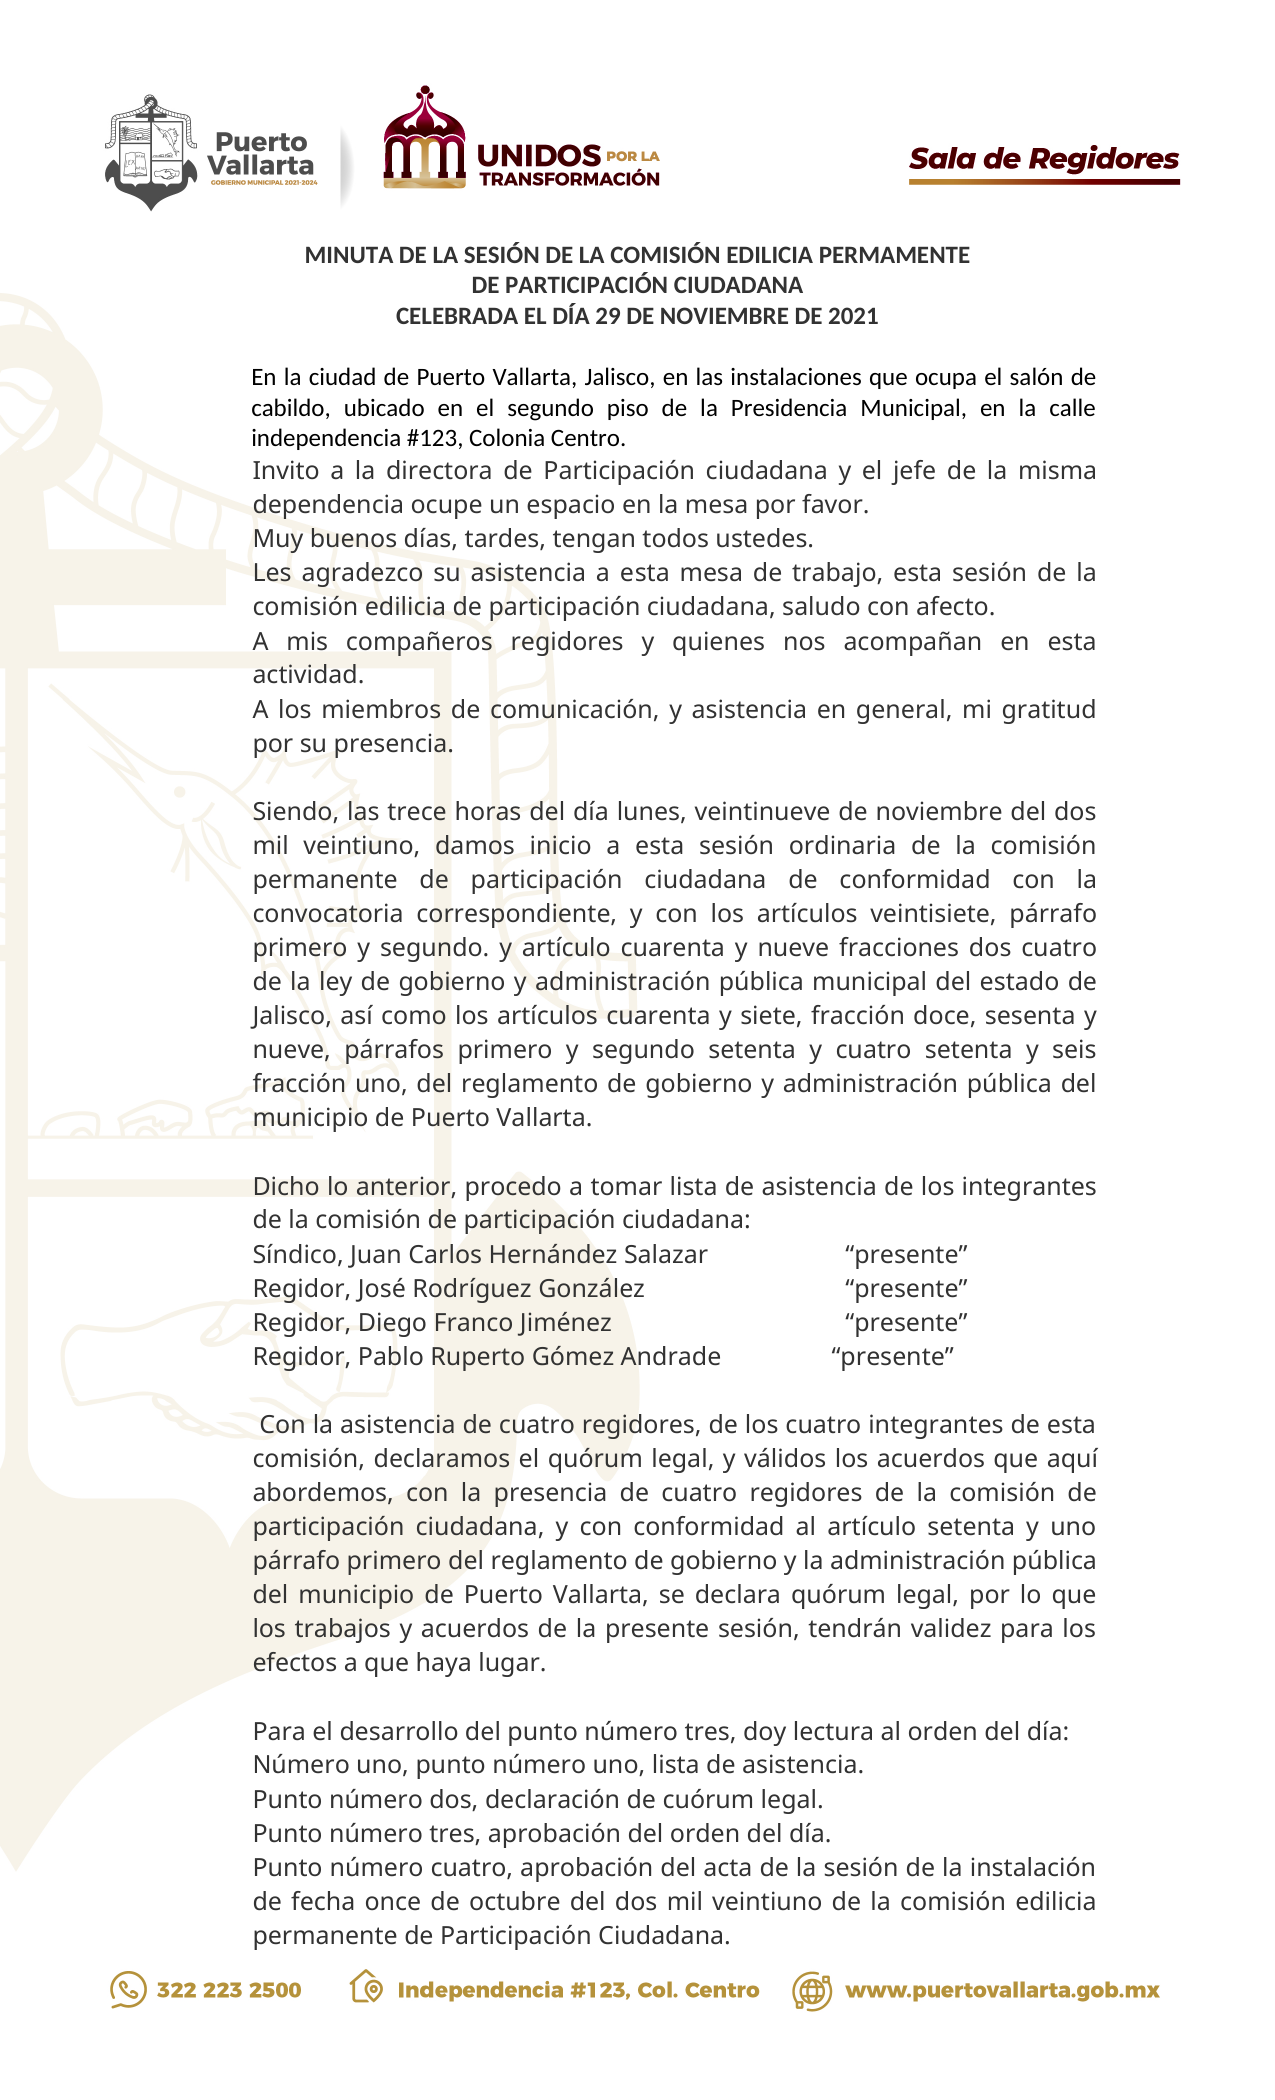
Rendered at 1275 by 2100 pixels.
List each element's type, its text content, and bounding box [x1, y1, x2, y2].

text Regidor, José Rodríguez González “presente” [252, 1270, 1098, 1304]
text DE PARTICIPACIÓN CIUDADANA [177, 270, 1098, 300]
text A los miembros de comunicación, y asistencia en general, mi gratitud por su presencia. [252, 691, 1098, 759]
text Muy buenos días, tardes, tengan todos ustedes. [252, 521, 1098, 555]
text Síndico, Juan Carlos Hernández Salazar “presente” [252, 1236, 1098, 1270]
text Regidor, Pablo Ruperto Gómez Andrade “presente” [252, 1338, 1098, 1372]
text Les agradezco su asistencia a esta mesa de trabajo, esta sesión de la comisión edilicia de participación ciudadana, saludo con afecto. [252, 555, 1098, 623]
text Siendo, las trece horas del día lunes, veintinueve de noviembre del dos mil veintiuno, damos inicio a esta sesión ordinaria de la comisión permanente de participación ciudadana de conformidad con la convocatoria correspondiente, y con los artículos veintisiete, párrafo primero y segundo. y artículo cuarenta y nueve fracciones dos cuatro de la ley de gobierno y administración pública municipal del estado de Jalisco, así como los artículos cuarenta y siete, fracción doce, sesenta y nueve, párrafos primero y segundo setenta y cuatro setenta y seis fracción uno, del reglamento de gobierno y administración pública del municipio de Puerto Vallarta. [252, 793, 1098, 1134]
text Punto número cuatro, aprobación del acta de la sesión de la instalación de fecha once de octubre del dos mil veintiuno de la comisión edilicia permanente de Participación Ciudadana. [252, 1849, 1098, 1952]
text Punto número tres, aprobación del orden del día. [252, 1815, 1098, 1849]
text CELEBRADA EL DÍA 29 DE NOVIEMBRE DE 2021 [177, 300, 1098, 331]
text Para el desarrollo del punto número tres, doy lectura al orden del día: [252, 1713, 1098, 1747]
text Invito a la directora de Participación ciudadana y el jefe de la misma dependencia ocupe un espacio en la mesa por favor. [252, 453, 1098, 521]
text Con la asistencia de cuatro regidores, de los cuatro integrantes de esta comisión, declaramos el quórum legal, y válidos los acuerdos que aquí abordemos, con la presencia de cuatro regidores de la comisión de participación ciudadana, y con conformidad al artículo setenta y uno párrafo primero del reglamento de gobierno y la administración pública del municipio de Puerto Vallarta, se declara quórum legal, por lo que los trabajos y acuerdos de la presente sesión, tendrán validez para los efectos a que haya lugar. [252, 1407, 1098, 1679]
text MINUTA DE LA SESIÓN DE LA COMISIÓN EDILICIA PERMAMENTE [177, 239, 1098, 270]
text Número uno, punto número uno, lista de asistencia. [252, 1747, 1098, 1781]
text Punto número dos, declaración de cuórum legal. [252, 1781, 1098, 1815]
text En la ciudad de Puerto Vallarta, Jalisco, en las instalaciones que ocupa el salón de cabildo, ubicado en el segundo piso de la Presidencia Municipal, en la calle independencia #123, Colonia Centro. [251, 361, 1098, 453]
text A mis compañeros regidores y quienes nos acompañan en esta actividad. [252, 623, 1098, 691]
text Dicho lo anterior, procedo a tomar lista de asistencia de los integrantes de la comisión de participación ciudadana: [252, 1168, 1098, 1236]
text Regidor, Diego Franco Jiménez “presente” [252, 1304, 1098, 1338]
picture [0, 0, 1275, 2100]
